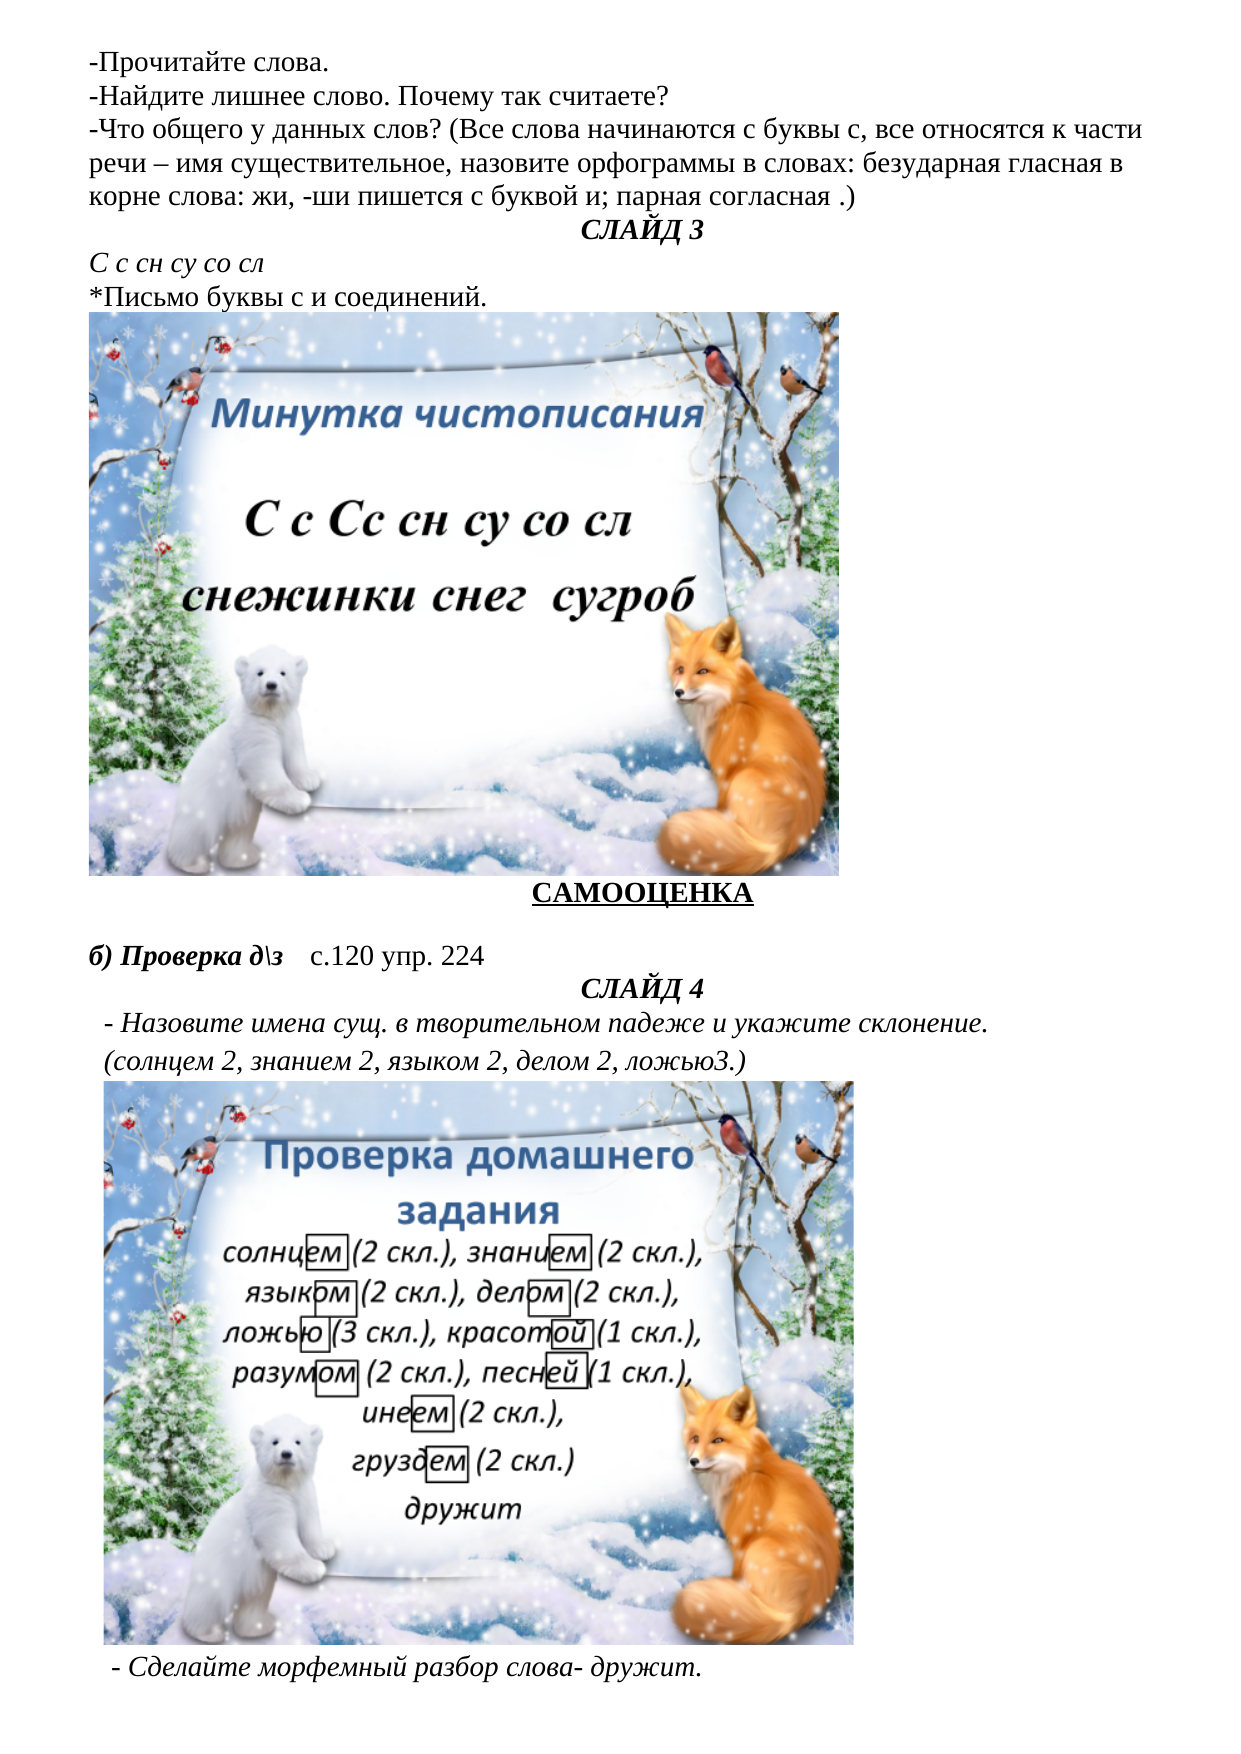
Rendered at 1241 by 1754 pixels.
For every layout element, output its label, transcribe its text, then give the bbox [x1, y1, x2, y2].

list - Сделайте морфемный разбор слова- дружит. [89, 1649, 1196, 1683]
list - Назовите имена сущ. в творительном падеже и укажите склонение. [89, 1005, 1196, 1038]
text СЛАЙД 4 [89, 971, 1196, 1005]
text СЛАЙД 3 [89, 212, 1196, 246]
text -Найдите лишнее слово. Почему так считаете? [89, 78, 1196, 111]
text -Что общего у данных слов? (Все слова начинаются с буквы с, все относятся к части речи – имя существительное, назовите орфограммы в словах: безударная гласная в корне слова: жи, -ши пишется с буквой и; парная согласная .) [89, 111, 1196, 212]
text С с сн су со сл [89, 246, 1196, 279]
text -Прочитайте слова. [89, 44, 1196, 78]
list (солнцем 2, знанием 2, языком 2, делом 2, ложью3.) [89, 1043, 1196, 1077]
picture [103, 1081, 854, 1645]
text САМООЦЕНКА [89, 875, 1196, 909]
picture [88, 312, 839, 876]
text б) Проверка д\з с.120 упр. 224 [89, 938, 1196, 971]
text *Письмо буквы с и соединений. [89, 279, 1196, 313]
